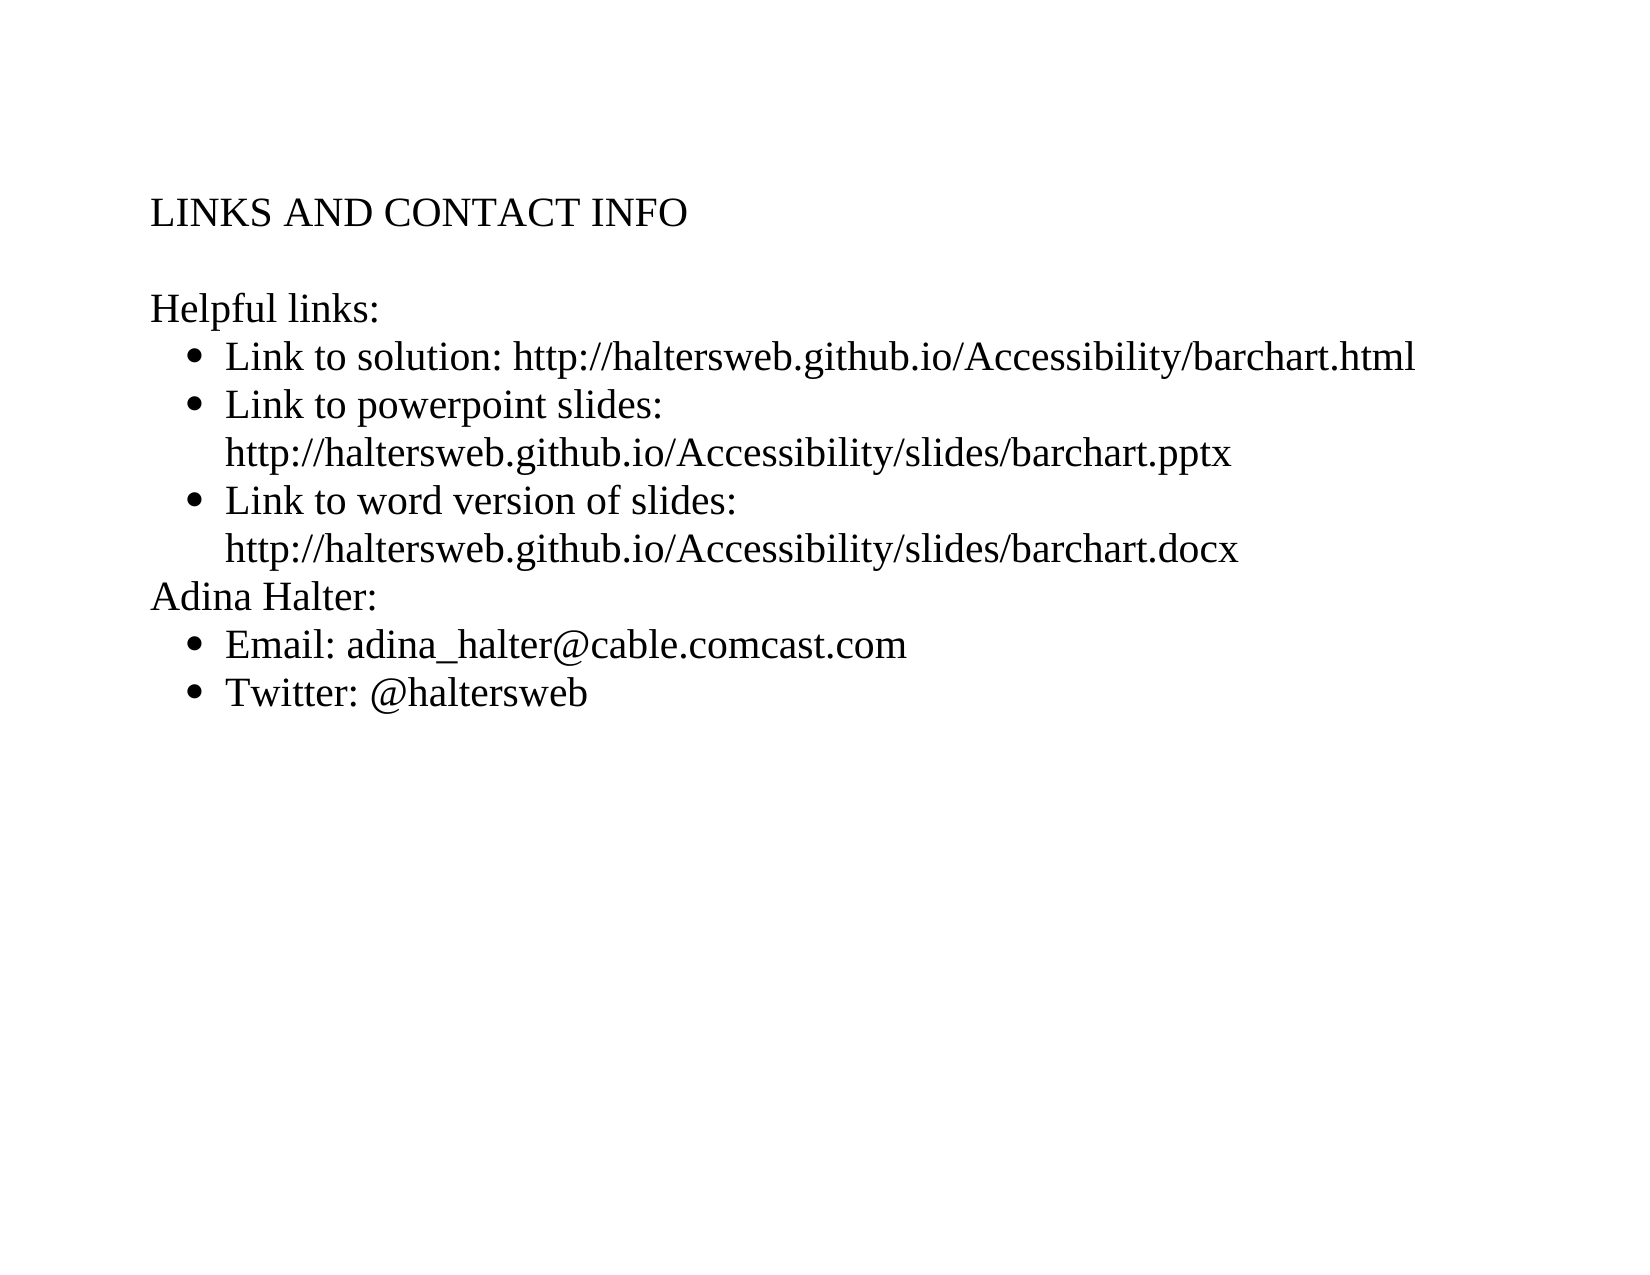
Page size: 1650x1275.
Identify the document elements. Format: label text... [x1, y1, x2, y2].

list Link to powerpoint slides: http://haltersweb.github.io/Accessibility/slides/barchart.pptx [187, 379, 1500, 475]
list Twitter: @haltersweb [187, 667, 1500, 715]
text Helpful links: [150, 283, 1500, 331]
text Adina Halter: [150, 571, 1500, 619]
list Email: adina_halter@cable.comcast.com [187, 619, 1500, 667]
list Link to solution: http://haltersweb.github.io/Accessibility/barchart.html [187, 331, 1500, 379]
list Link to word version of slides: http://haltersweb.github.io/Accessibility/slides/barchart.docx [187, 475, 1500, 571]
text LINKS AND CONTACT INFO [150, 187, 1500, 235]
